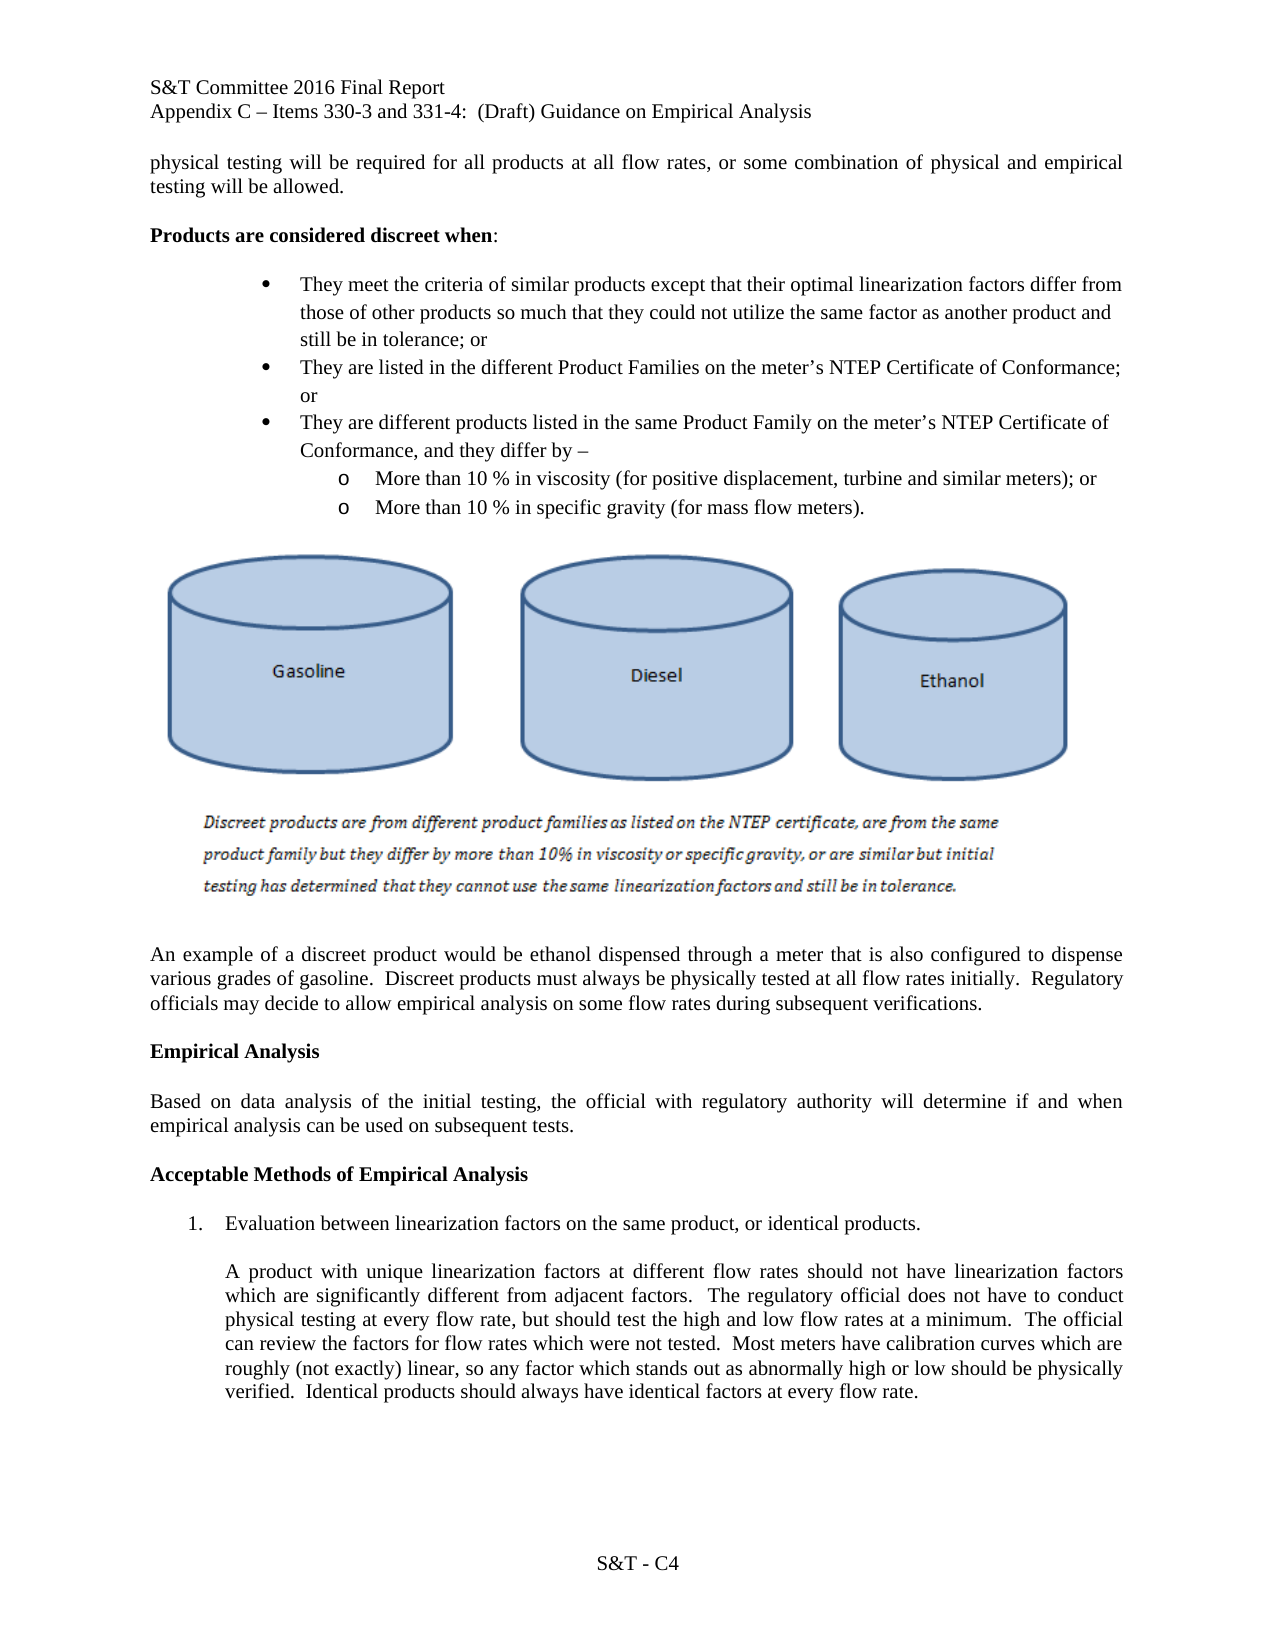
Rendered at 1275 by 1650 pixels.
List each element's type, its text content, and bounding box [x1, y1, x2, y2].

text Empirical Analysis [150, 1039, 1125, 1063]
list Evaluation between linearization factors on the same product, or identical products. [187, 1211, 1125, 1235]
list They are listed in the different Product Families on the meter’s NTEP Certificate of Conformance; or [262, 355, 1125, 407]
text A product with unique linearization factors at different flow rates should not have linearization factors which are significantly different from adjacent factors. The regulatory official does not have to conduct physical testing at every flow rate, but should test the high and low flow rates at a minimum. The official can review the factors for flow rates which were not tested. Most meters have calibration curves which are roughly (not exactly) linear, so any factor which stands out as abnormally high or low should be physically verified. Identical products should always have identical factors at every flow rate. [225, 1259, 1125, 1403]
text Based on data analysis of the initial testing, the official with regulatory authority will determine if and when empirical analysis can be used on subsequent tests. [150, 1088, 1125, 1137]
list More than 10 % in viscosity (for positive displacement, turbine and similar meters); or [337, 465, 1125, 491]
list They meet the criteria of similar products except that their optimal linearization factors differ from those of other products so much that they could not utilize the same factor as another product and still be in tolerance; or [262, 272, 1125, 351]
text An example of a discreet product would be ethanol dispensed through a meter that is also configured to dispense various grades of gasoline. Discreet products must always be physically tested at all flow rates initially. Regulatory officials may decide to allow empirical analysis on some flow rates during subsequent verifications. [150, 942, 1125, 1014]
list They are different products listed in the same Product Family on the meter’s NTEP Certificate of Conformance, and they differ by – [262, 410, 1125, 462]
text Products are considered discreet when: [150, 223, 1125, 247]
picture [150, 545, 1080, 918]
text Acceptable Methods of Empirical Analysis [150, 1162, 1125, 1186]
list More than 10 % in specific gravity (for mass flow meters). [337, 495, 1125, 521]
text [150, 150, 1125, 198]
